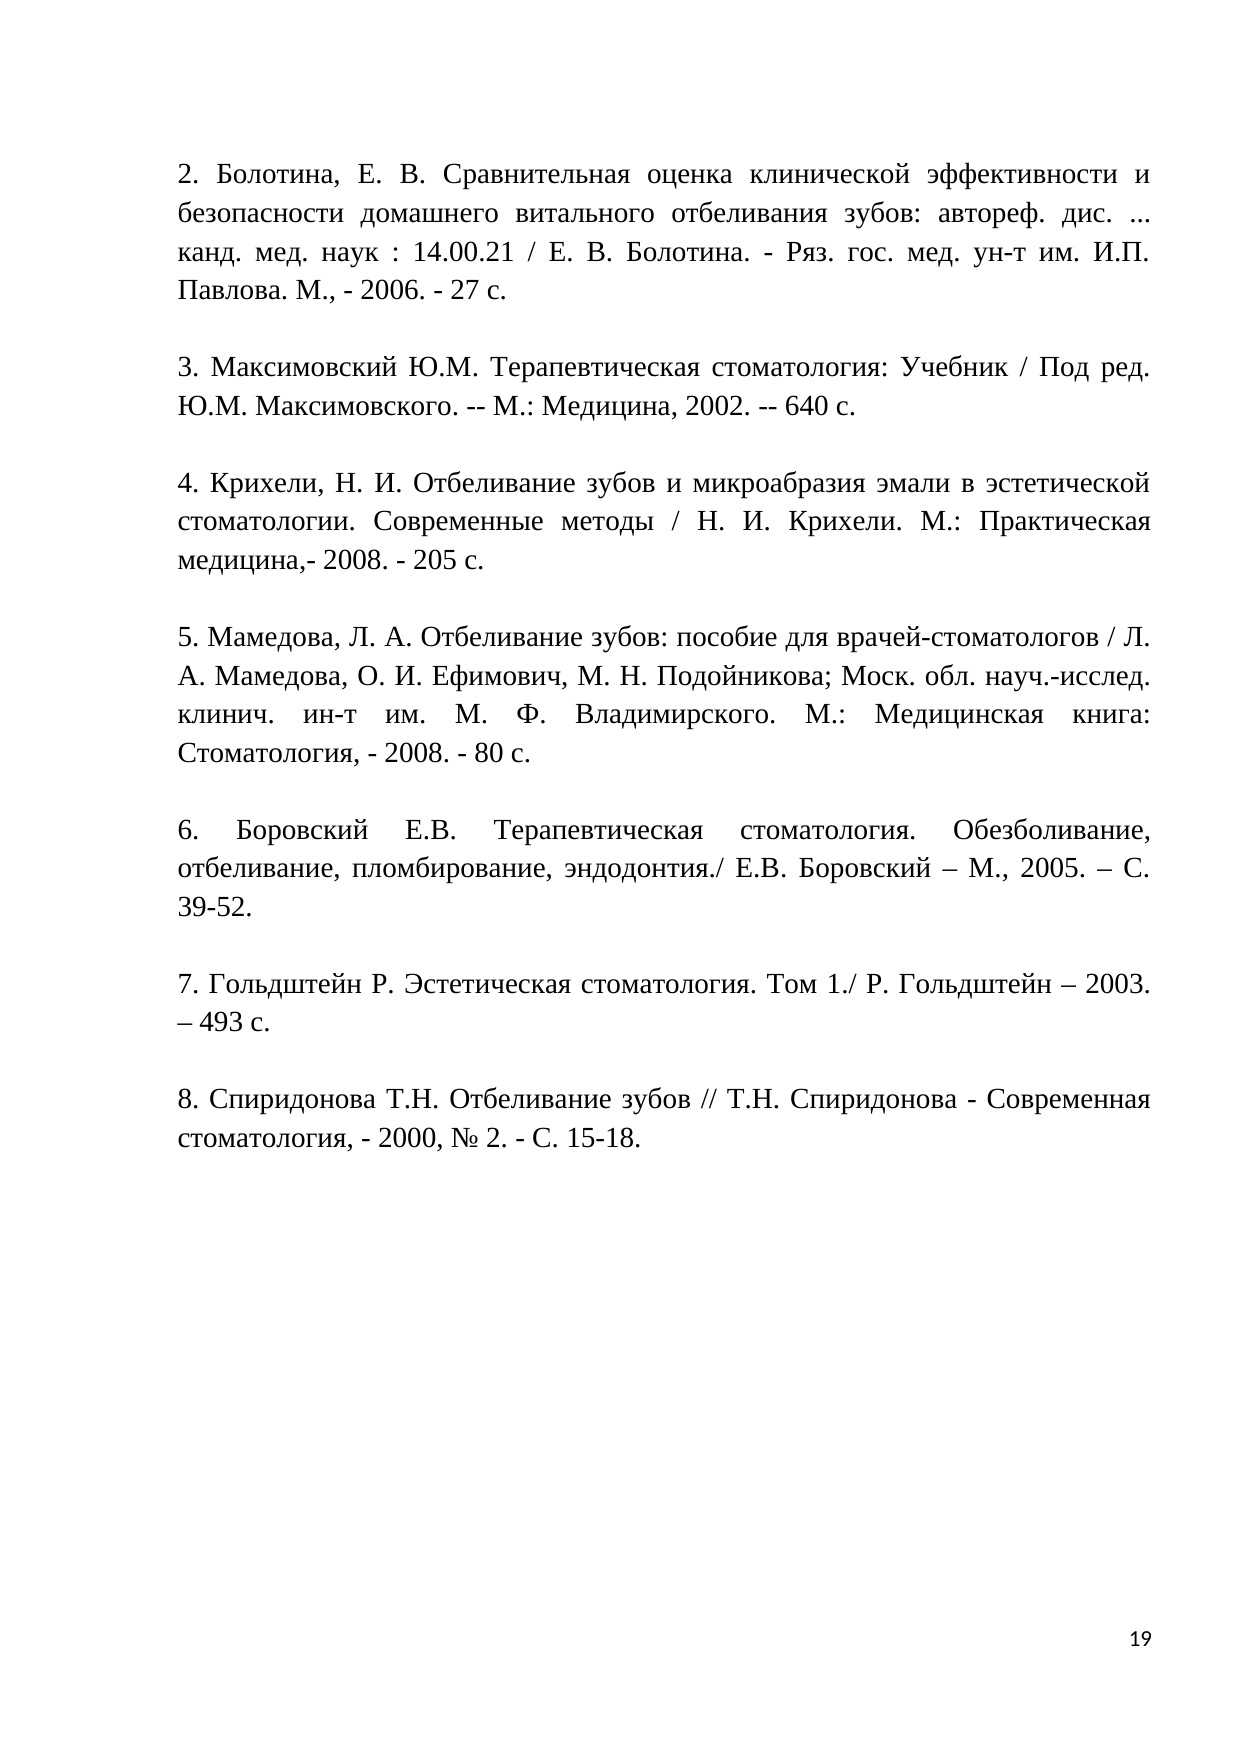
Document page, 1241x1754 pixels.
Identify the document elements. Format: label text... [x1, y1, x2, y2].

text 8. Спиридонова Т.Н. Отбеливание зубов // Т.Н. Спиридонова - Современная стоматология, - 2000, № 2. - С. 15-18. [177, 1082, 1152, 1154]
text 3. Максимовский Ю.М. Терапевтическая стоматология: Учебник / Под ред. Ю.М. Максимовского. -- М.: Медицина, 2002. -- 640 с. [177, 383, 1152, 421]
text 5. Мамедова, Л. А. Отбеливание зубов: пособие для врачей-стоматологов / Л. А. Мамедова, О. И. Ефимович, М. Н. Подойникова; Моск. обл. науч.-исслед. клинич. ин-т им. М. Ф. Владимирского. М.: Медицинская книга: Стоматология, - 2008. - 80 с. [177, 730, 1152, 768]
text 4. Крихели, Н. И. Отбеливание зубов и микроабразия эмали в эстетической стоматологии. Современные методы / Н. И. Крихели. М.: Практическая медицина,- 2008. - 205 с. [177, 537, 1152, 576]
text 2. Болотина, Е. В. Сравнительная оценка клинической эффективности и безопасности домашнего витального отбеливания зубов: автореф. дис. ... канд. мед. наук : 14.00.21 / Е. В. Болотина. - Ряз. гос. мед. ун-т им. И.П. Павлова. М., - 2006. - 27 с. [177, 267, 1152, 306]
text 6. Боровский Е.В. Терапевтическая стоматология. Обезболивание, отбеливание, пломбирование, эндодонтия./ Е.В. Боровский – М., 2005. – С. 39-52. [177, 812, 1152, 922]
text 7. Гольдштейн Р. Эстетическая стоматология. Том 1./ Р. Гольдштейн – 2003. – 493 с. [177, 966, 1152, 1038]
